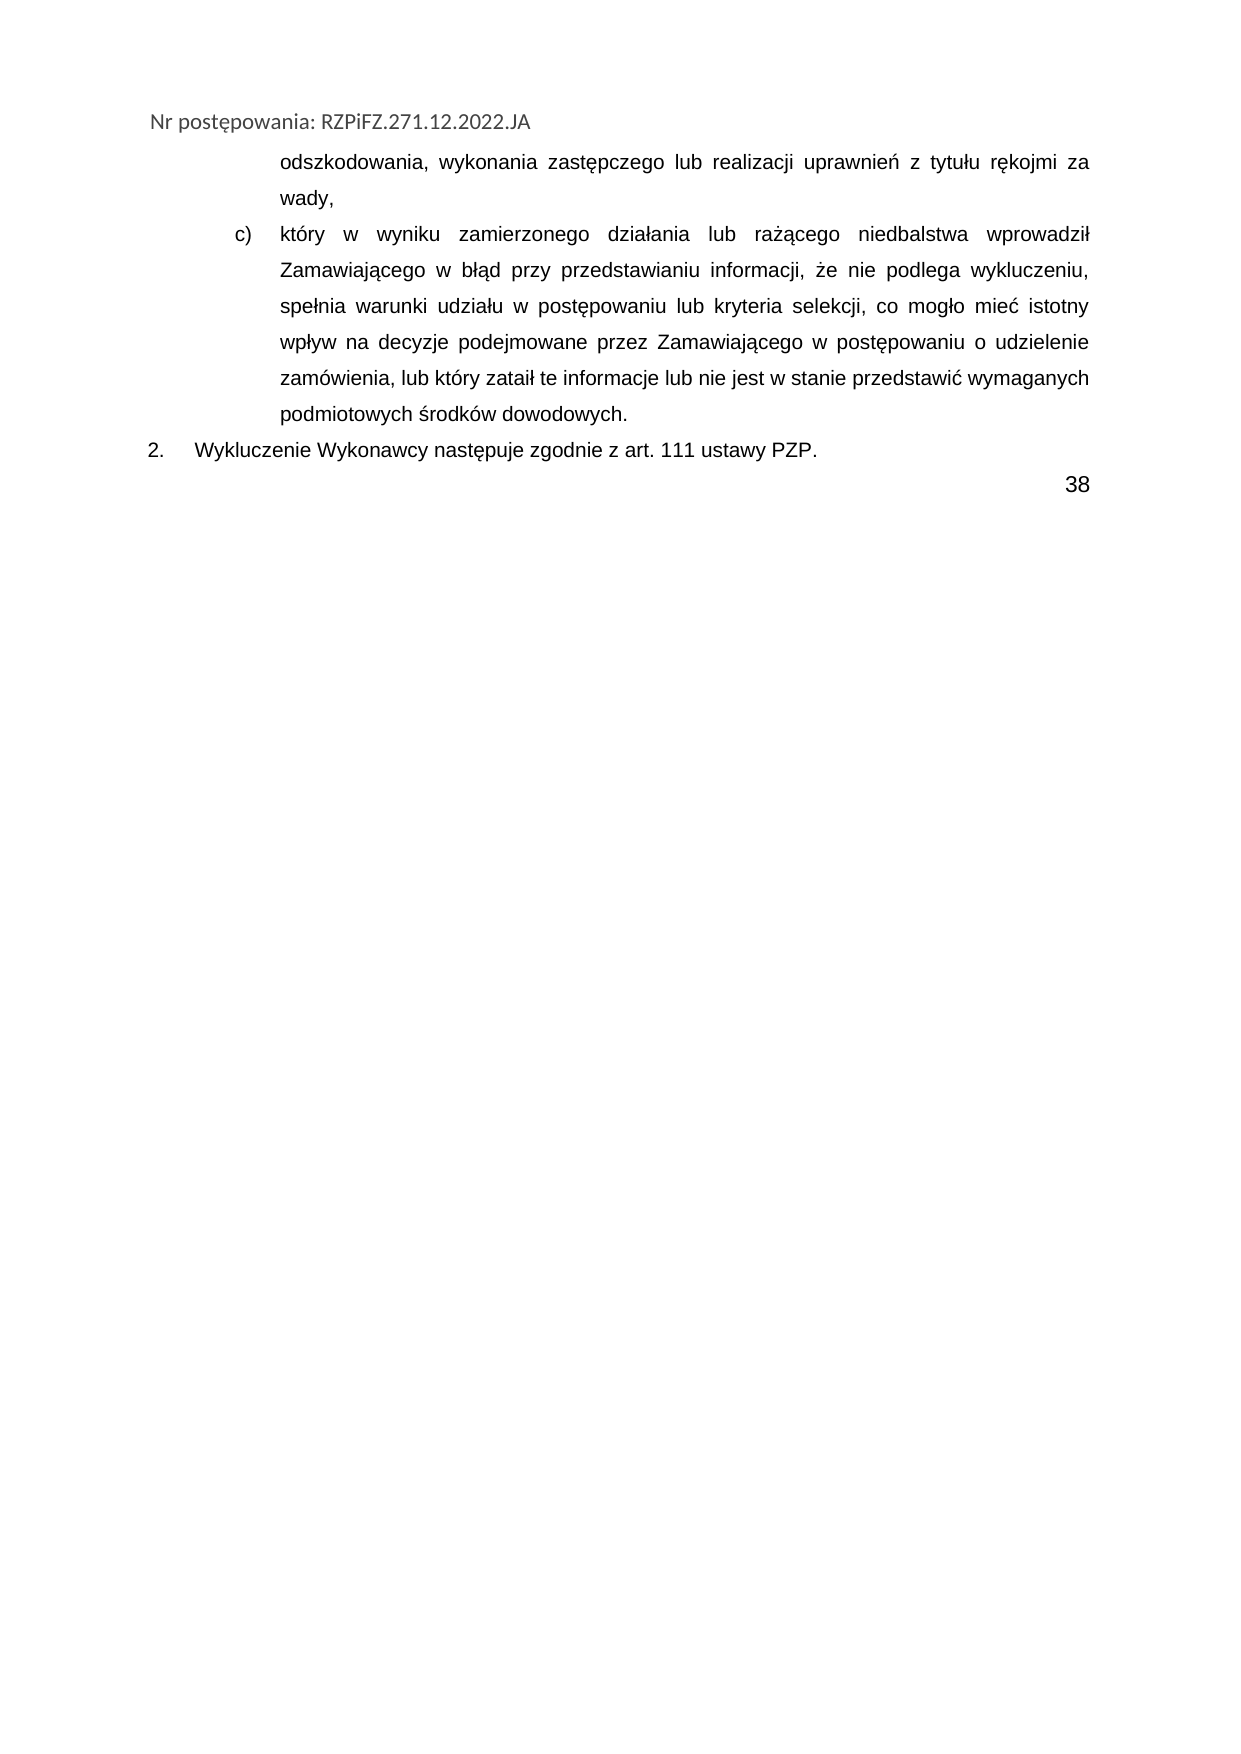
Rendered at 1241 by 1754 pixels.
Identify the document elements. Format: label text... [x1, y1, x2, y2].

list który z przyczyn leżących po jego stronie, w znacznym stopniu lub zakresie nie wykonał lub nienależycie wykonał albo długotrwale nienależycie wykonywał istotne zobowiązanie wynikające z wcześniejszej umowy w sprawie zamówienia publicznego lub umowy koncesji, co doprowadziło do wypowiedzenia lub odstąpienia od umowy, odszkodowania, wykonania zastępczego lub realizacji uprawnień z tytułu rękojmi za wady, [234, 150, 1090, 210]
list który w wyniku zamierzonego działania lub rażącego niedbalstwa wprowadził Zamawiającego w błąd przy przedstawianiu informacji, że nie podlega wykluczeniu, spełnia warunki udziału w postępowaniu lub kryteria selekcji, co mogło mieć istotny wpływ na decyzje podejmowane przez Zamawiającego w postępowaniu o udzielenie zamówienia, lub który zataił te informacje lub nie jest w stanie przedstawić wymaganych podmiotowych środków dowodowych. [234, 222, 1090, 426]
list Wykluczenie Wykonawcy następuje zgodnie z art. 111 ustawy PZP. [147, 437, 1090, 461]
